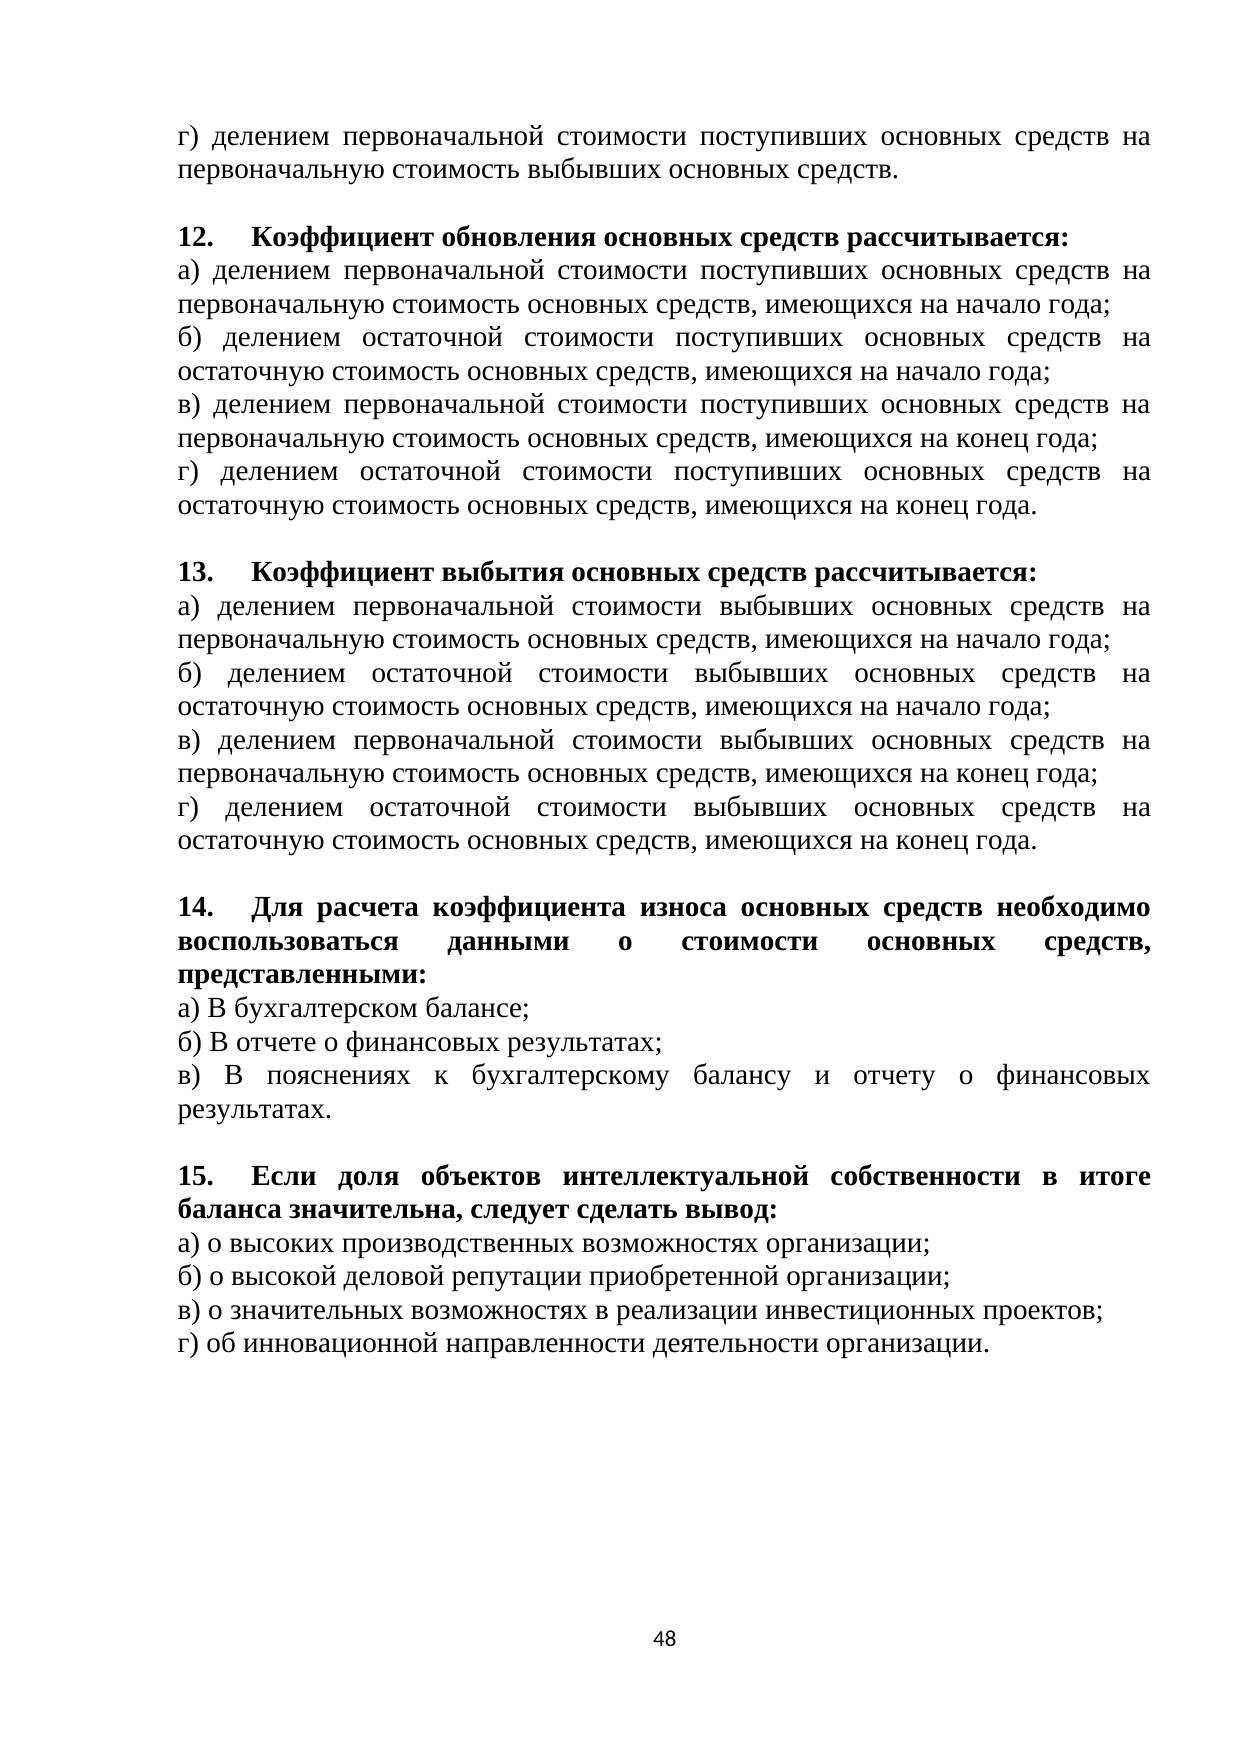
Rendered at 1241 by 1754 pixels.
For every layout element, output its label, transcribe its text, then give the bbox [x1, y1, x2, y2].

text б) делением остаточной стоимости выбывших основных средств на остаточную стоимость основных средств, имеющихся на начало года; [177, 655, 1152, 722]
list Коэффициент обновления основных средств рассчитывается: [177, 219, 1152, 252]
list Коэффициент выбытия основных средств рассчитывается: [177, 554, 1152, 588]
text а) В бухгалтерском балансе; [177, 990, 1152, 1024]
text б) о высокой деловой репутации приобретенной организации; [177, 1258, 1152, 1292]
text г) об инновационной направленности деятельности организации. [177, 1326, 1152, 1359]
text в) делением первоначальной стоимости поступивших основных средств на первоначальную стоимость основных средств, имеющихся на конец года; [177, 386, 1152, 453]
text в) о значительных возможностях в реализации инвестиционных проектов; [177, 1292, 1152, 1326]
text г) делением остаточной стоимости выбывших основных средств на остаточную стоимость основных средств, имеющихся на конец года. [177, 789, 1152, 856]
text в) делением первоначальной стоимости выбывших основных средств на первоначальную стоимость основных средств, имеющихся на конец года; [177, 722, 1152, 789]
text г) делением первоначальной стоимости поступивших основных средств на первоначальную стоимость выбывших основных средств. [177, 118, 1152, 185]
text а) делением первоначальной стоимости поступивших основных средств на первоначальную стоимость основных средств, имеющихся на начало года; [177, 252, 1152, 319]
list Если доля объектов интеллектуальной собственности в итоге баланса значительна, следует сделать вывод: [177, 1158, 1152, 1225]
text в) В пояснениях к бухгалтерскому балансу и отчету о финансовых результатах. [177, 1057, 1152, 1124]
text б) делением остаточной стоимости поступивших основных средств на остаточную стоимость основных средств, имеющихся на начало года; [177, 319, 1152, 386]
text а) о высоких производственных возможностях организации; [177, 1225, 1152, 1258]
text г) делением остаточной стоимости поступивших основных средств на остаточную стоимость основных средств, имеющихся на конец года. [177, 453, 1152, 521]
text а) делением первоначальной стоимости выбывших основных средств на первоначальную стоимость основных средств, имеющихся на начало года; [177, 588, 1152, 655]
text б) В отчете о финансовых результатах; [177, 1024, 1152, 1057]
list Для расчета коэффициента износа основных средств необходимо воспользоваться данными о стоимости основных средств, представленными: [177, 889, 1152, 990]
